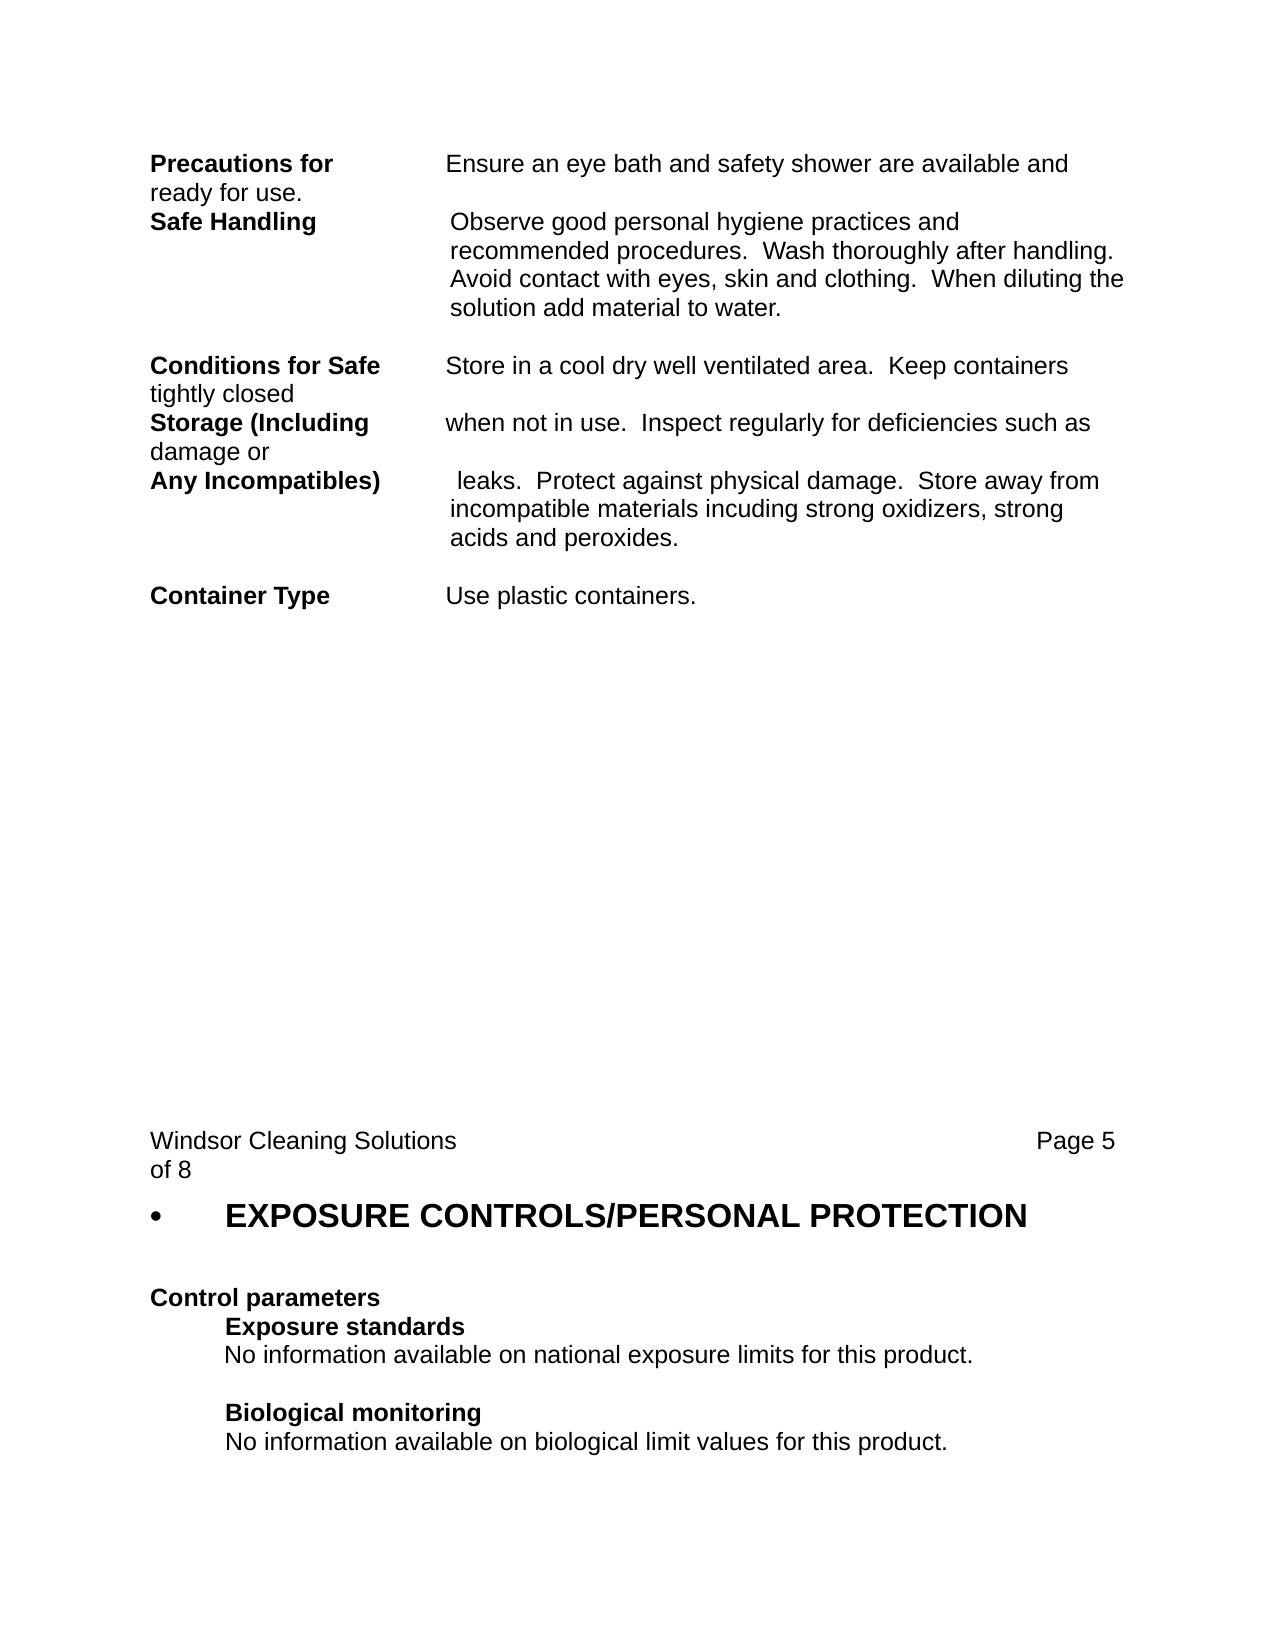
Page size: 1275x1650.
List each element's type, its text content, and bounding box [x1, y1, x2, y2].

text Any Incompatibles) leaks. Protect against physical damage. Store away from incompatible materials incuding strong oxidizers, strong acids and peroxides. [150, 466, 1125, 552]
text Conditions for Safe Store in a cool dry well ventilated area. Keep containers tightly closed [150, 351, 1125, 409]
text No information available on national exposure limits for this product. [150, 1341, 1125, 1369]
text Biological monitoring [150, 1398, 1125, 1427]
text No information available on biological limit values for this product. [150, 1427, 1125, 1456]
text Windsor Cleaning Solutions Page 5 of 8 [150, 1127, 1125, 1184]
text Precautions for Ensure an eye bath and safety shower are available and ready for use. [150, 150, 1125, 207]
text Exposure standards [150, 1312, 1125, 1341]
text Safe Handling Observe good personal hygiene practices and recommended procedures. Wash thoroughly after handling. Avoid contact with eyes, skin and clothing. When diluting the solution add material to water. [150, 207, 1125, 322]
text Storage (Including when not in use. Inspect regularly for deficiencies such as damage or [150, 409, 1125, 466]
list EXPOSURE CONTROLS/PERSONAL PROTECTION [150, 1205, 1125, 1234]
text Container Type Use plastic containers. [150, 581, 1125, 610]
text Control parameters [150, 1283, 1125, 1312]
